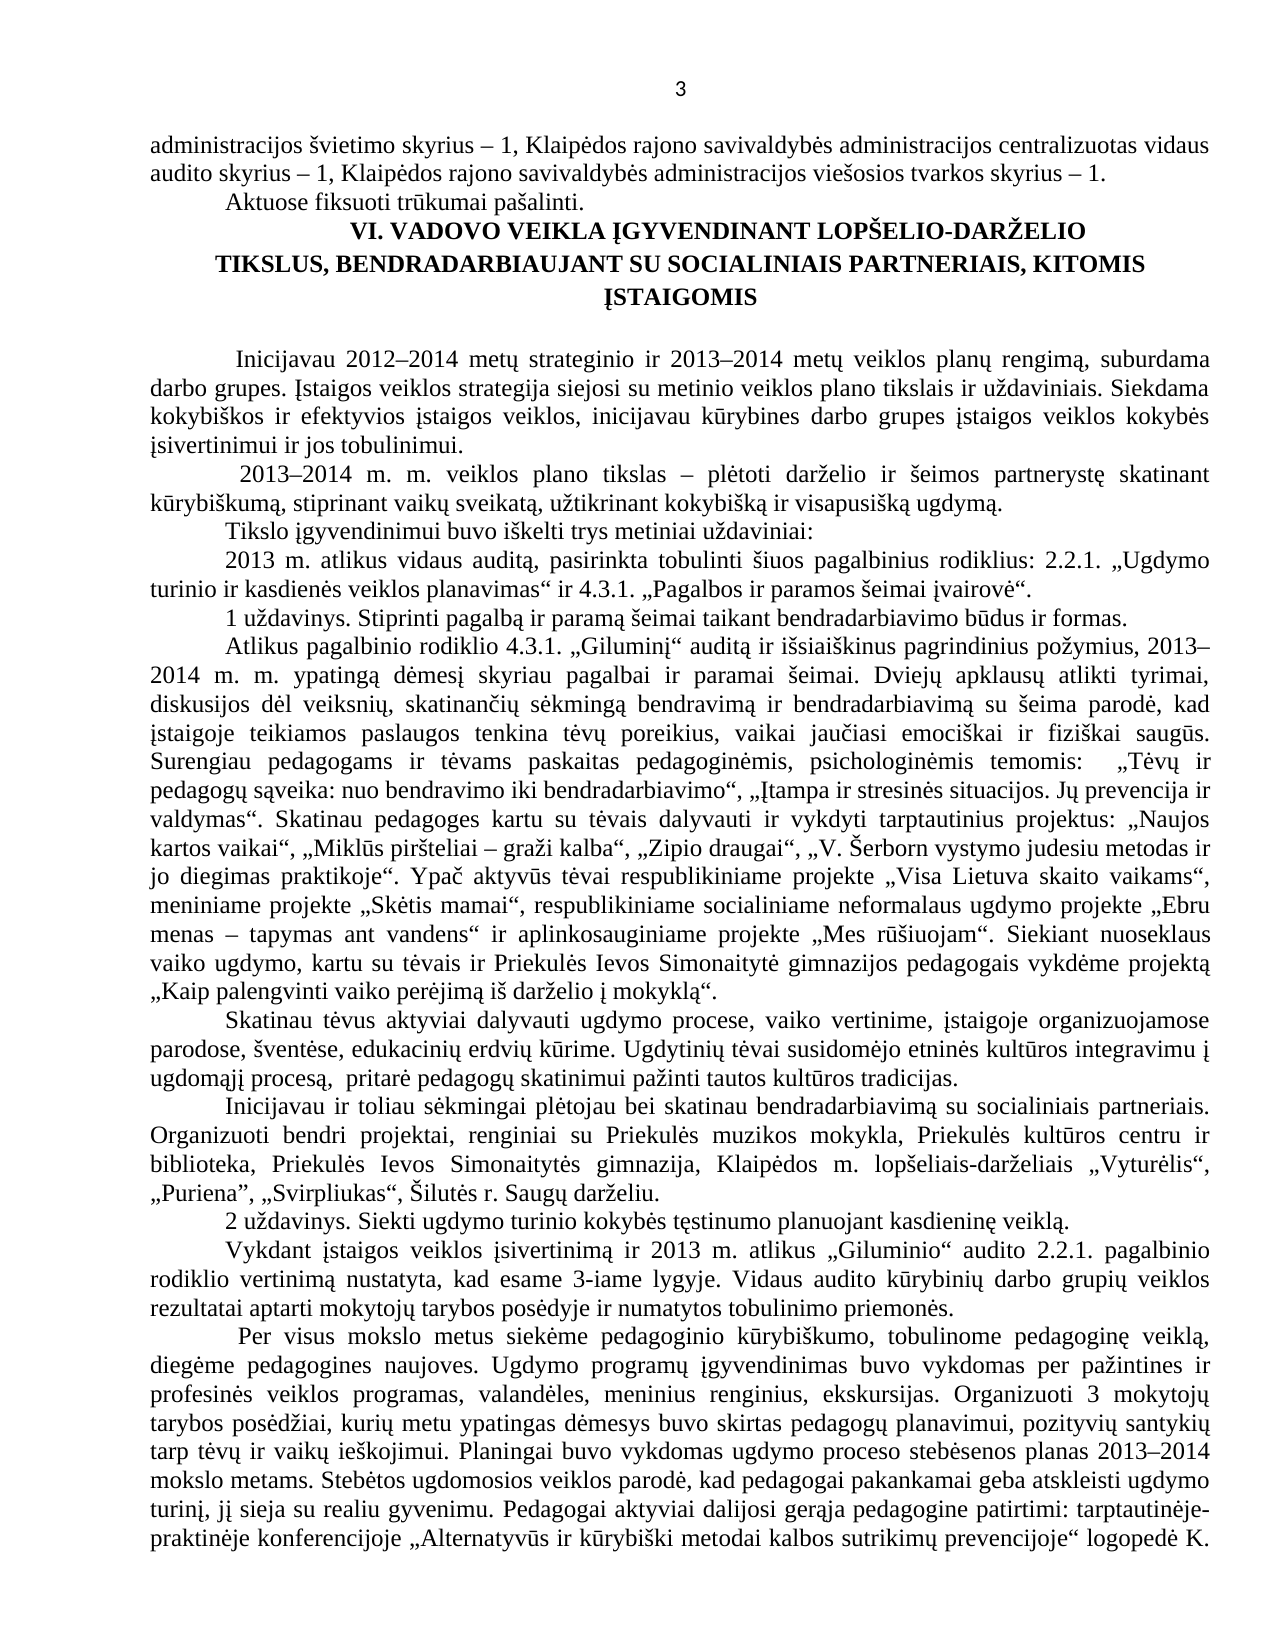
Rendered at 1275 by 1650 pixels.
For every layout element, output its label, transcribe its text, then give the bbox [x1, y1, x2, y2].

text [150, 1321, 1211, 1551]
text Atlikus pagalbinio rodiklio 4.3.1. „Giluminį“ auditą ir išsiaiškinus pagrindinius požymius, 2013–2014 m. m. ypatingą dėmesį skyriau pagalbai ir paramai šeimai. Dviejų apklausų atlikti tyrimai, diskusijos dėl veiksnių, skatinančių sėkmingą bendravimą ir bendradarbiavimą su šeima parodė, kad įstaigoje teikiamos paslaugos tenkina tėvų poreikius, vaikai jaučiasi emociškai ir fiziškai saugūs. Surengiau pedagogams ir tėvams paskaitas pedagoginėmis, psichologinėmis temomis: „Tėvų ir pedagogų sąveika: nuo bendravimo iki bendradarbiavimo“, „Įtampa ir stresinės situacijos. Jų prevencija ir valdymas“. Skatinau pedagoges kartu su tėvais dalyvauti ir vykdyti tarptautinius projektus: „Naujos kartos vaikai“, „Miklūs piršteliai – graži kalba“, „Zipio draugai“, „V. Šerborn vystymo judesiu metodas ir jo diegimas praktikoje“. Ypač aktyvūs tėvai respublikiniame projekte „Visa Lietuva skaito vaikams“, meniniame projekte „Skėtis mamai“, respublikiniame socialiniame neformalaus ugdymo projekte „Ebru menas – tapymas ant vandens“ ir aplinkosauginiame projekte „Mes rūšiuojam“. Siekiant nuoseklaus vaiko ugdymo, kartu su tėvais ir Priekulės Ievos Simonaitytė gimnazijos pedagogais vykdėme projektą „Kaip palengvinti vaiko perėjimą iš darželio į mokyklą“. [150, 631, 1211, 1005]
text 2013 m. atlikus vidaus auditą, pasirinkta tobulinti šiuos pagalbinius rodiklius: 2.2.1. „Ugdymo turinio ir kasdienės veiklos planavimas“ ir 4.3.1. „Pagalbos ir paramos šeimai įvairovė“. [150, 545, 1211, 603]
text Aktuose fiksuoti trūkumai pašalinti. [150, 187, 1211, 216]
text 1 uždavinys. Stiprinti pagalbą ir paramą šeimai taikant bendradarbiavimo būdus ir formas. [150, 603, 1211, 631]
text Skatinau tėvus aktyviai dalyvauti ugdymo procese, vaiko vertinime, įstaigoje organizuojamose parodose, šventėse, edukacinių erdvių kūrime. Ugdytinių tėvai susidomėjo etninės kultūros integravimu į ugdomąjį procesą, pritarė pedagogų skatinimui pažinti tautos kultūros tradicijas. [150, 1005, 1211, 1091]
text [150, 130, 1211, 187]
text Inicijavau ir toliau sėkmingai plėtojau bei skatinau bendradarbiavimą su socialiniais partneriais. Organizuoti bendri projektai, renginiai su Priekulės muzikos mokykla, Priekulės kultūros centru ir biblioteka, Priekulės Ievos Simonaitytės gimnazija, Klaipėdos m. lopšeliais-darželiais „Vyturėlis“, „Puriena”, „Svirpliukas“, Šilutės r. Saugų darželiu. [150, 1091, 1211, 1206]
text 2013–2014 m. m. veiklos plano tikslas – plėtoti darželio ir šeimos partnerystę skatinant kūrybiškumą, stiprinant vaikų sveikatą, užtikrinant kokybišką ir visapusišką ugdymą. [150, 459, 1211, 516]
text VI. VADOVO VEIKLA ĮGYVENDINANT LOPŠELIO-DARŽELIO [150, 216, 1211, 245]
text 2 uždavinys. Siekti ugdymo turinio kokybės tęstinumo planuojant kasdieninę veiklą. [150, 1206, 1211, 1235]
text TIKSLUS, BENDRADARBIAUJANT SU SOCIALINIAIS PARTNERIAIS, KITOMIS ĮSTAIGOMIS [150, 249, 1211, 311]
text Vykdant įstaigos veiklos įsivertinimą ir 2013 m. atlikus „Giluminio“ audito 2.2.1. pagalbinio rodiklio vertinimą nustatyta, kad esame 3-iame lygyje. Vidaus audito kūrybinių darbo grupių veiklos rezultatai aptarti mokytojų tarybos posėdyje ir numatytos tobulinimo priemonės. [150, 1235, 1211, 1321]
text Inicijavau 2012–2014 metų strateginio ir 2013–2014 metų veiklos planų rengimą, suburdama darbo grupes. Įstaigos veiklos strategija siejosi su metinio veiklos plano tikslais ir uždaviniais. Siekdama kokybiškos ir efektyvios įstaigos veiklos, inicijavau kūrybines darbo grupes įstaigos veiklos kokybės įsivertinimui ir jos tobulinimui. [150, 344, 1211, 459]
text Tikslo įgyvendinimui buvo iškelti trys metiniai uždaviniai: [150, 516, 1211, 545]
